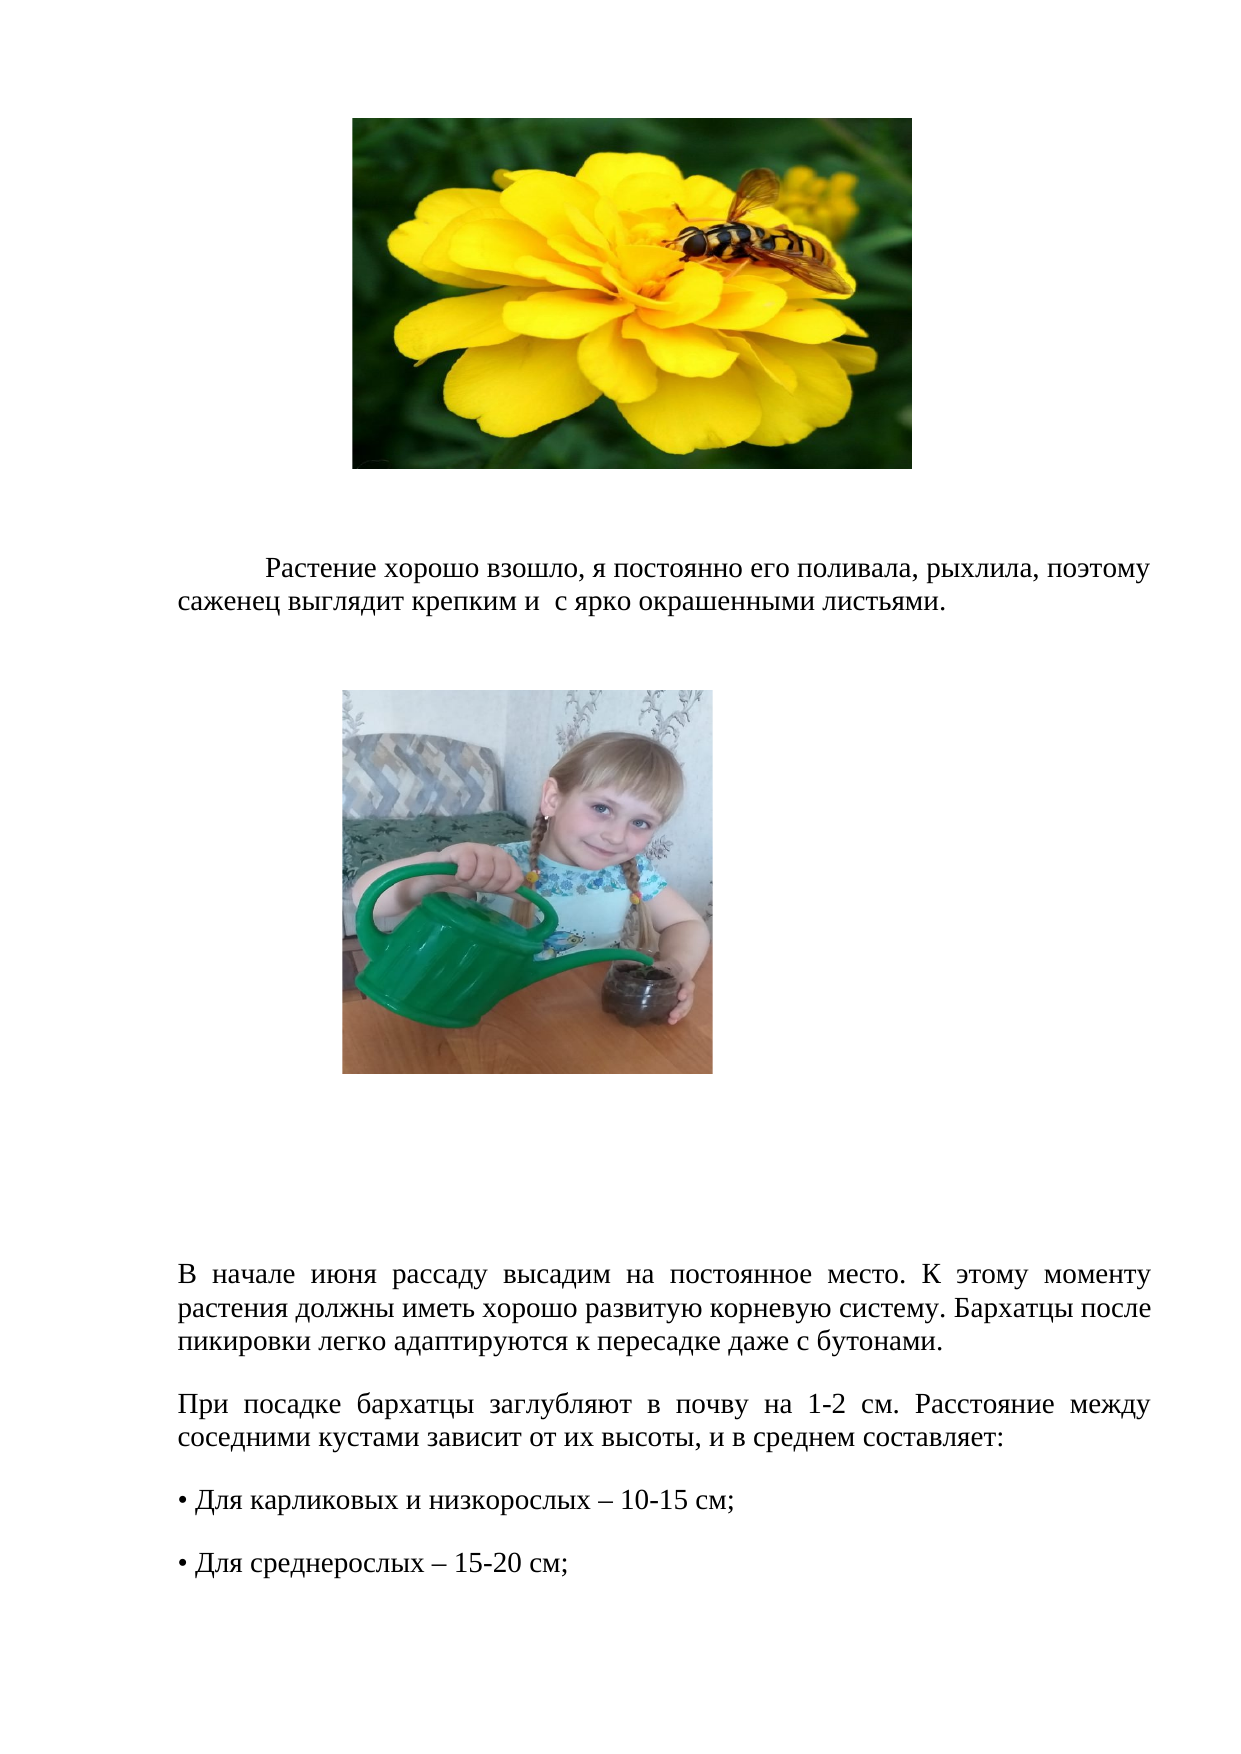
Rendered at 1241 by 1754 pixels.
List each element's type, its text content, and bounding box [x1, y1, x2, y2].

picture [342, 690, 713, 1074]
text • Для среднерослых – 15-20 см; [177, 1545, 1152, 1578]
text • Для карликовых и низкорослых – 10-15 см; [177, 1482, 1152, 1516]
text Растение хорошо взошло, я постоянно его поливала, рыхлила, поэтому саженец выглядит крепким и с ярко окрашенными листьями. [177, 498, 1152, 617]
text В начале июня рассаду высадим на постоянное место. К этому моменту растения должны иметь хорошо развитую корневую систему. Бархатцы после пикировки легко адаптируются к пересадке даже с бутонами. [177, 1256, 1152, 1357]
picture [352, 118, 912, 469]
text При посадке бархатцы заглубляют в почву на 1-2 см. Расстояние между соседними кустами зависит от их высоты, и в среднем составляет: [177, 1386, 1152, 1453]
